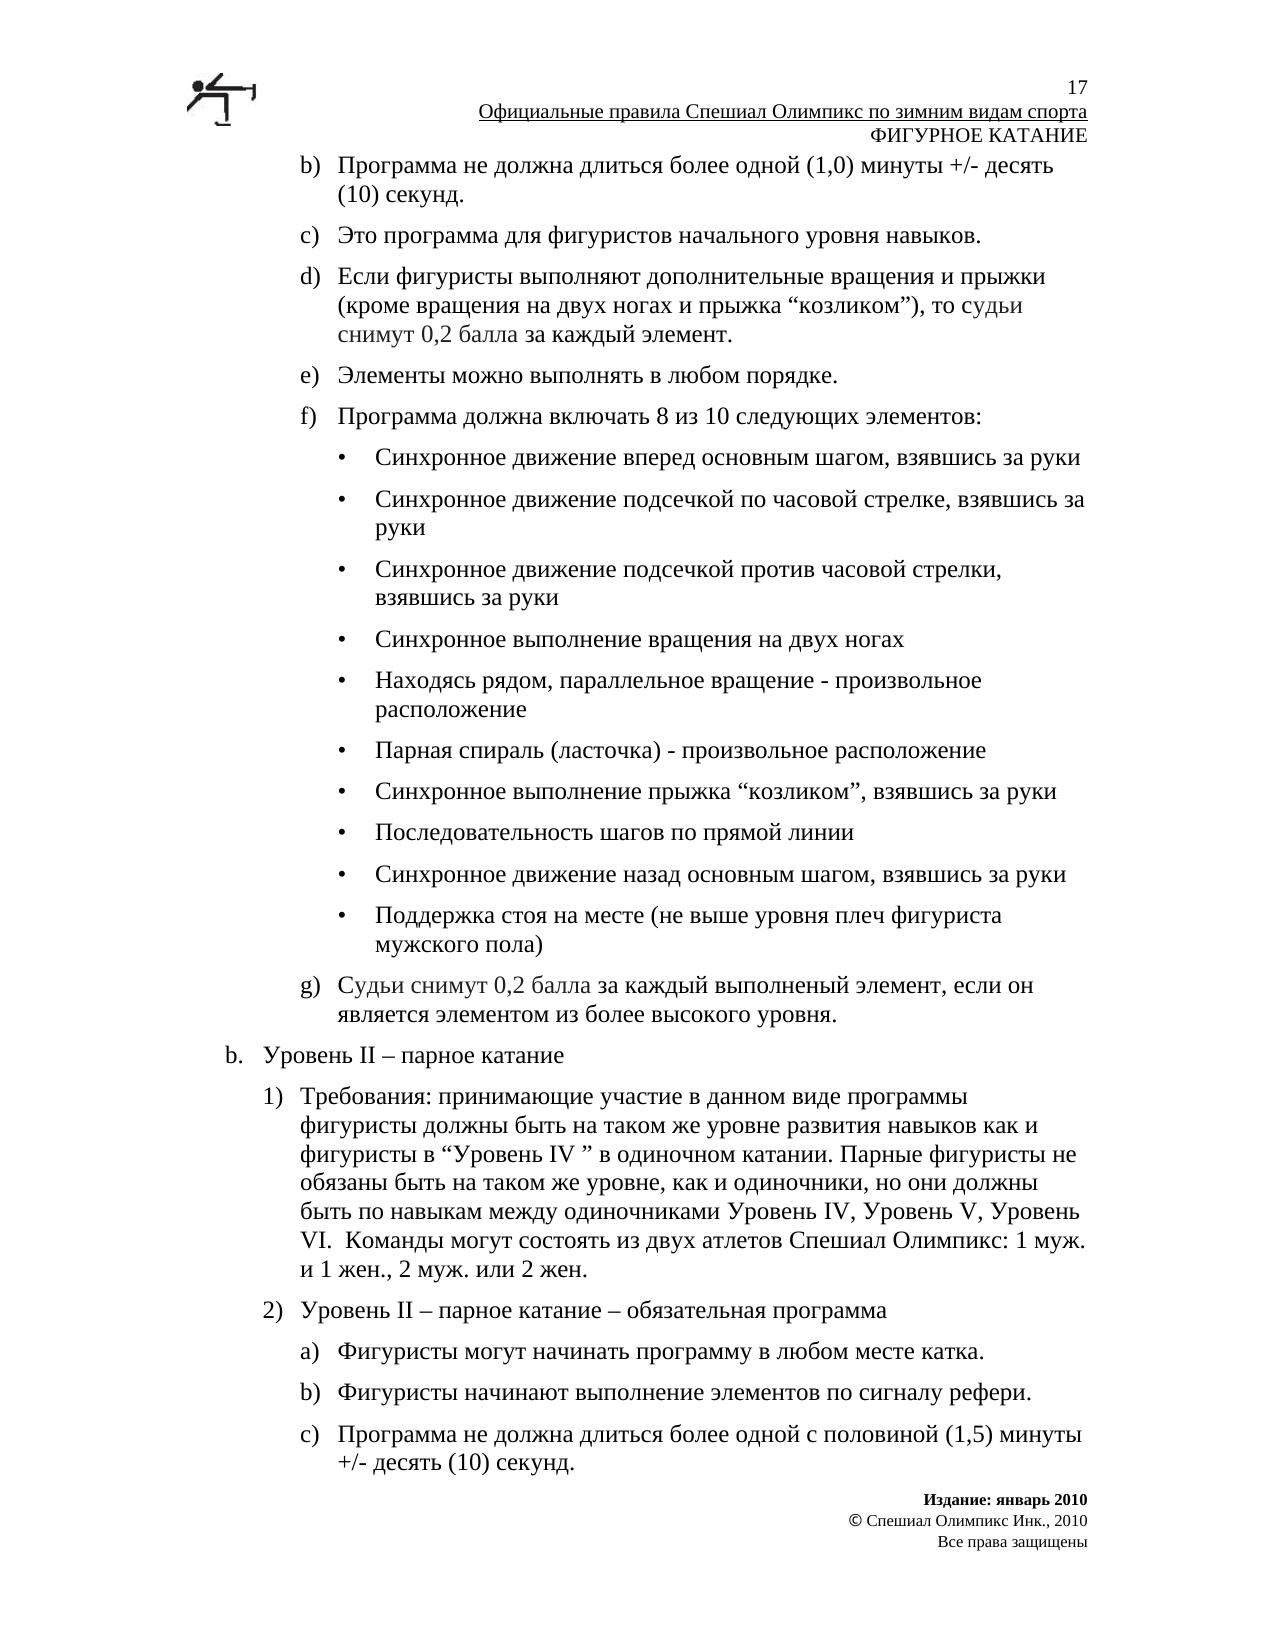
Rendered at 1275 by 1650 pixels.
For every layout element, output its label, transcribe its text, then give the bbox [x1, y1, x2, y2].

list Если фигуристы выполняют дополнительные вращения и прыжки (кроме вращения на двух ногах и прыжка “козликом”), то судьи снимут 0,2 балла за каждый элемент. [300, 261, 1087, 347]
list Парная спираль (ласточка) - произвольное расположение [337, 735, 1087, 764]
list Элементы можно выполнять в любом порядке. [300, 360, 1087, 389]
list Это программа для фигуристов начального уровня навыков. [300, 220, 1087, 249]
list Уровень II – парное катание [225, 1040, 1087, 1069]
list Требования: принимающие участие в данном виде программы фигуристы должны быть на таком же уровне развития навыков как и фигуристы в “Уровень IV ” в одиночном катании. Парные фигуристы не обязаны быть на таком же уровне, как и одиночники, но они должны быть по навыкам между одиночниками Уровень IV, Уровень V, Уровень VI. Команды могут состоять из двух атлетов Спешиал Олимпикс: 1 муж. и 1 жен., 2 муж. или 2 жен. [262, 1081, 1087, 1282]
picture [187, 73, 257, 126]
list Синхронное движение подсечкой по часовой стрелке, взявшись за руки [337, 484, 1087, 541]
list Фигуристы начинают выполнение элементов по сигналу рефери. [300, 1377, 1087, 1406]
list Синхронное движение назад основным шагом, взявшись за руки [337, 859, 1087, 887]
list Программа должна включать 8 из 10 следующих элементов: [300, 401, 1087, 430]
list Фигуристы могут начинать программу в любом месте катка. [300, 1336, 1087, 1365]
list Последовательность шагов по прямой линии [337, 817, 1087, 846]
list Находясь рядом, параллельное вращение - произвольное расположение [337, 665, 1087, 722]
list Синхронное выполнение вращения на двух ногах [337, 624, 1087, 652]
list Программа не должна длиться более одной (1,0) минуты +/- десять (10) секунд. [300, 150, 1087, 207]
list Программа не должна длиться более одной с половиной (1,5) минуты +/- десять (10) секунд. [300, 1419, 1087, 1476]
list Поддержка стоя на месте (не выше уровня плеч фигуриста мужского пола) [337, 900, 1087, 957]
list Судьи снимут 0,2 балла за каждый выполненый элемент, если он является элементом из более высокого уровня. [300, 970, 1087, 1027]
list Синхронное движение вперед основным шагом, взявшись за руки [337, 442, 1087, 471]
list Синхронное движение подсечкой против часовой стрелки, взявшись за руки [337, 554, 1087, 611]
list Уровень II – парное катание – обязательная программа [262, 1295, 1087, 1324]
list Синхронное выполнение прыжка “козликом”, взявшись за руки [337, 776, 1087, 805]
